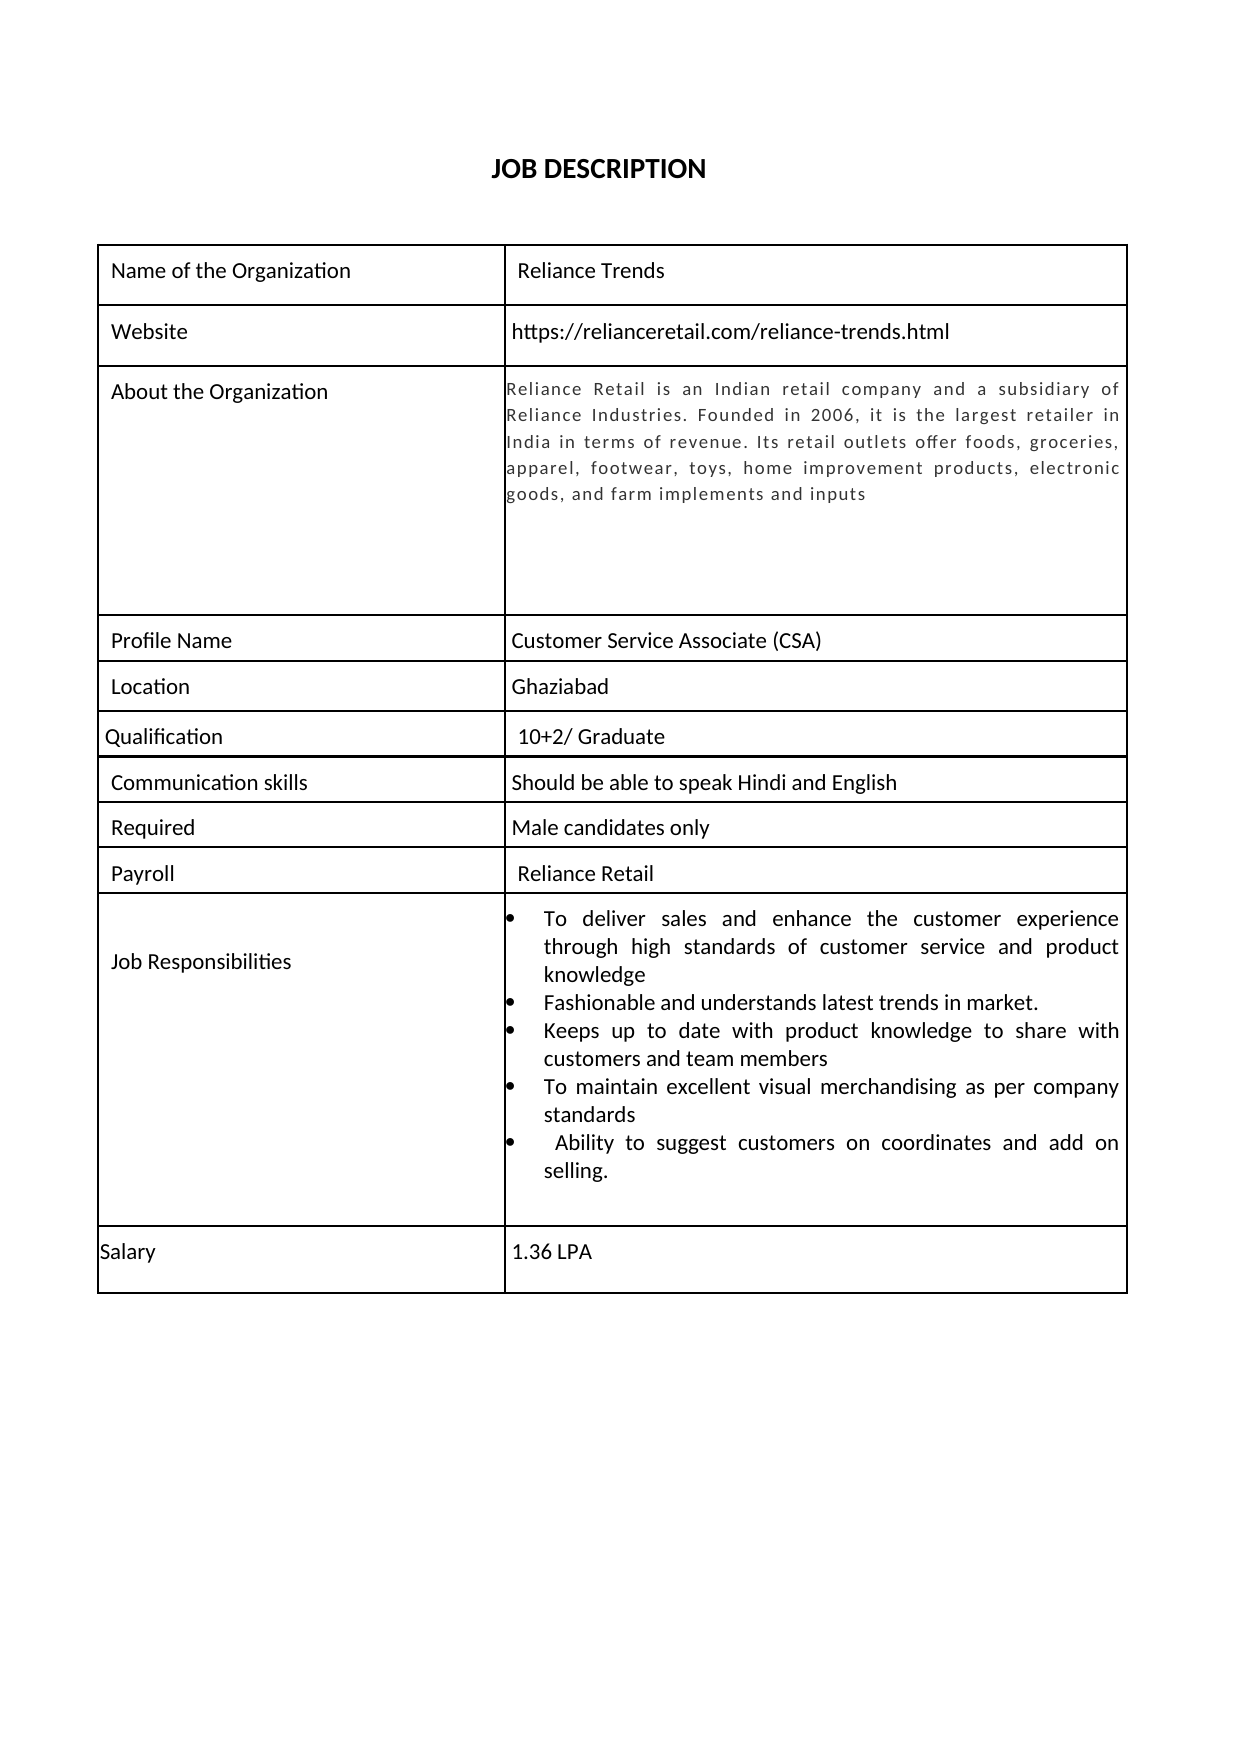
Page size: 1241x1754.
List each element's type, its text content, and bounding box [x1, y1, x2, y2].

table_cell Salary [99, 1227, 504, 1292]
table_cell Qualification [99, 712, 504, 755]
table_cell Communication skills [99, 758, 504, 801]
text JOB DESCRIPTION [81, 150, 706, 186]
table_cell Male candidates only [506, 803, 1126, 846]
table_cell Location [99, 662, 504, 710]
table_cell Ghaziabad [506, 662, 1126, 710]
table_cell Customer Service Associate (CSA) [506, 616, 1126, 659]
table_cell Payroll [99, 848, 504, 892]
table_cell Reliance Retail is an Indian retail company and a subsidiary of Reliance Industries. Founded in 2006, it is the largest retailer in India in terms of revenue. Its retail outlets offer foods, groceries, apparel, footwear, toys, home improvement products, electronic goods, and farm implements and inputs [506, 367, 1126, 614]
table_header Reliance Trends [506, 246, 1126, 304]
table_cell About the Organization [99, 367, 504, 614]
table_cell Required [99, 803, 504, 846]
table_cell https://relianceretail.com/reliance-trends.html [506, 306, 1126, 365]
table_cell Website [99, 306, 504, 365]
table_cell Job Responsibilities [99, 894, 504, 1225]
table_cell To deliver sales and enhance the customer experience through high standards of customer service and product knowledge Fashionable and understands latest trends in market. Keeps up to date with product knowledge to share with customers and team members To maintain excellent visual merchandising as per company standards Ability to suggest customers on coordinates and add on selling. [506, 894, 1126, 1225]
table_cell Should be able to speak Hindi and English [506, 758, 1126, 801]
table_cell Reliance Retail [506, 848, 1126, 892]
table_header Name of the Organization [99, 246, 504, 304]
table_cell 10+2/ Graduate [506, 712, 1126, 755]
table_cell Profile Name [99, 616, 504, 659]
table_cell 1.36 LPA [506, 1227, 1126, 1292]
